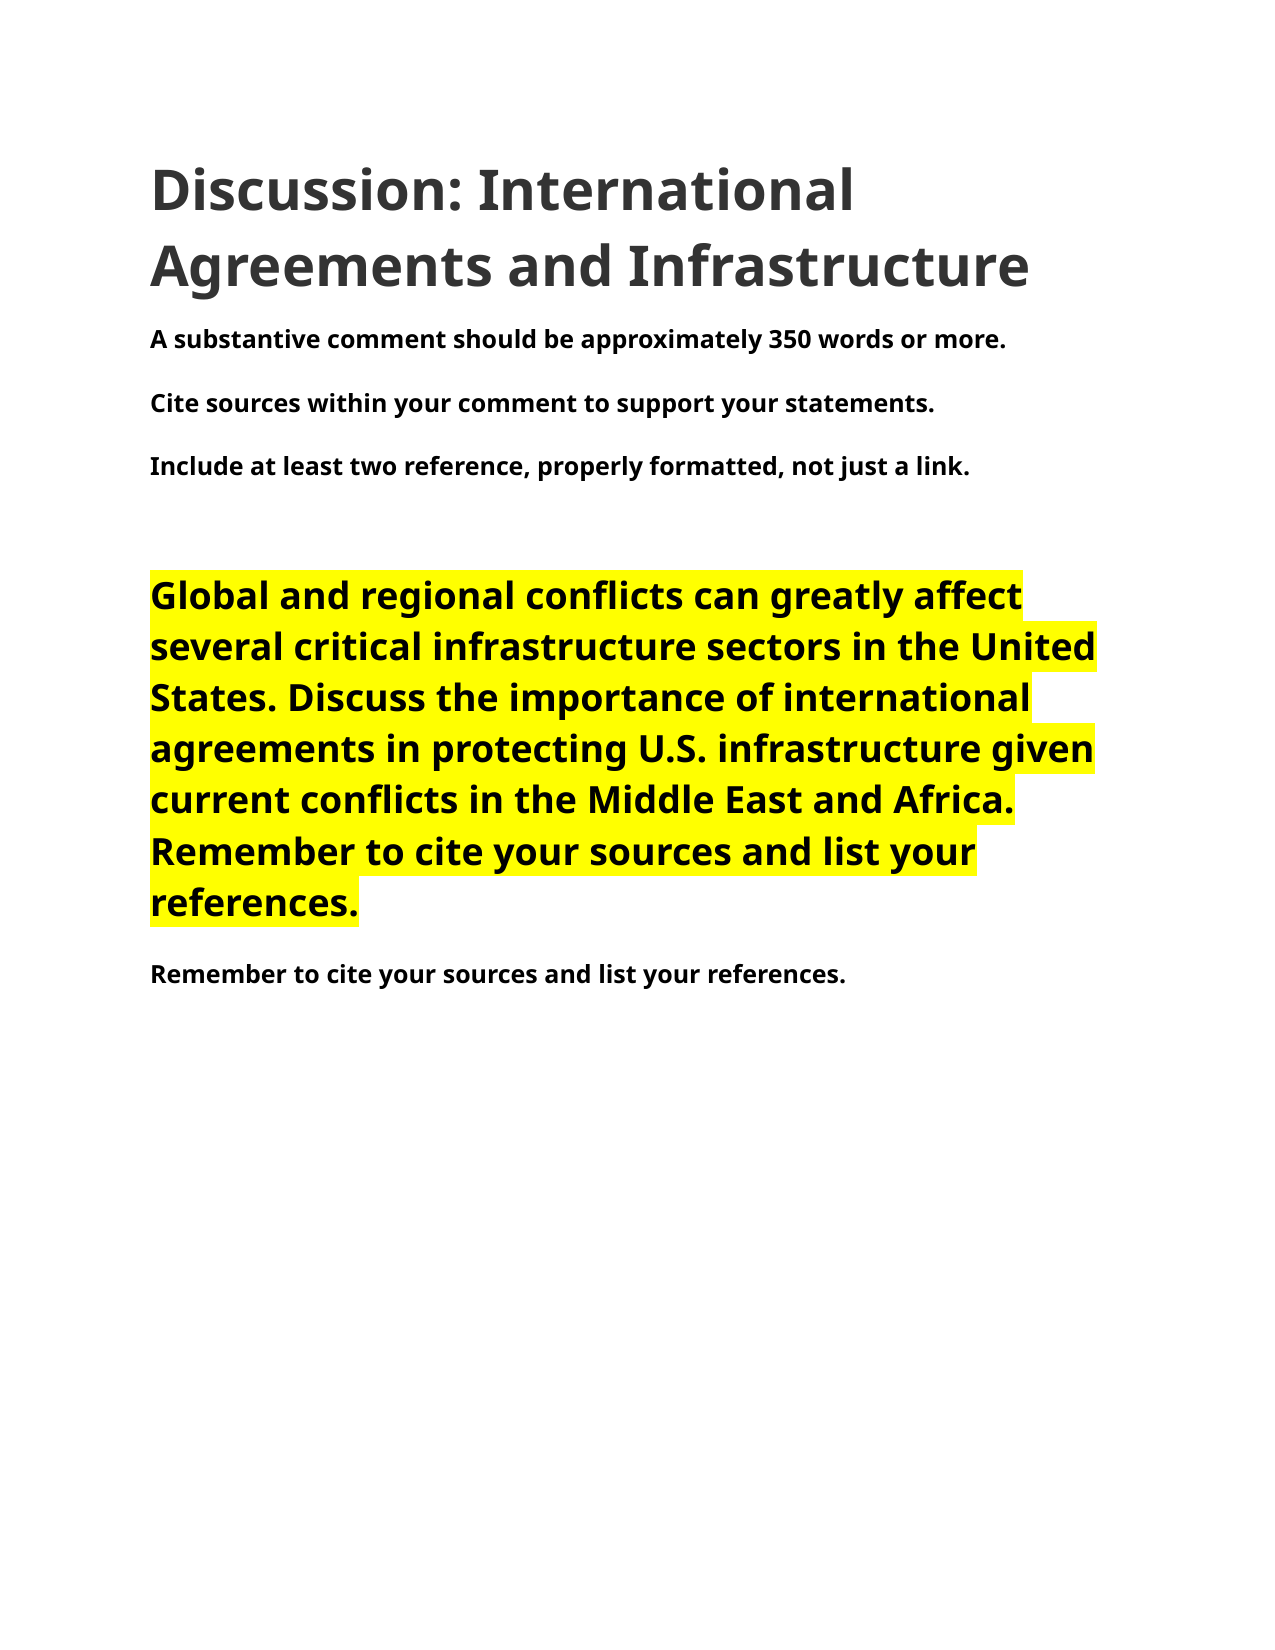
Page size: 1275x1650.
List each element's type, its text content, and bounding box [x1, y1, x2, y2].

text Remember to cite your sources and list your references. [150, 950, 1125, 990]
text Discussion: International Agreements and Infrastructure [150, 150, 1125, 303]
text A substantive comment should be approximately 350 words or more. [150, 316, 1125, 356]
text Cite sources within your comment to support your statements. [150, 379, 1125, 419]
text Include at least two reference, properly formatted, not just a link. [150, 443, 1125, 483]
text Global and regional conflicts can greatly affect several critical infrastructure sectors in the United States. Discuss the importance of international agreements in protecting U.S. infrastructure given current conflicts in the Middle East and Africa. Remember to cite your sources and list your references. [150, 569, 1125, 927]
